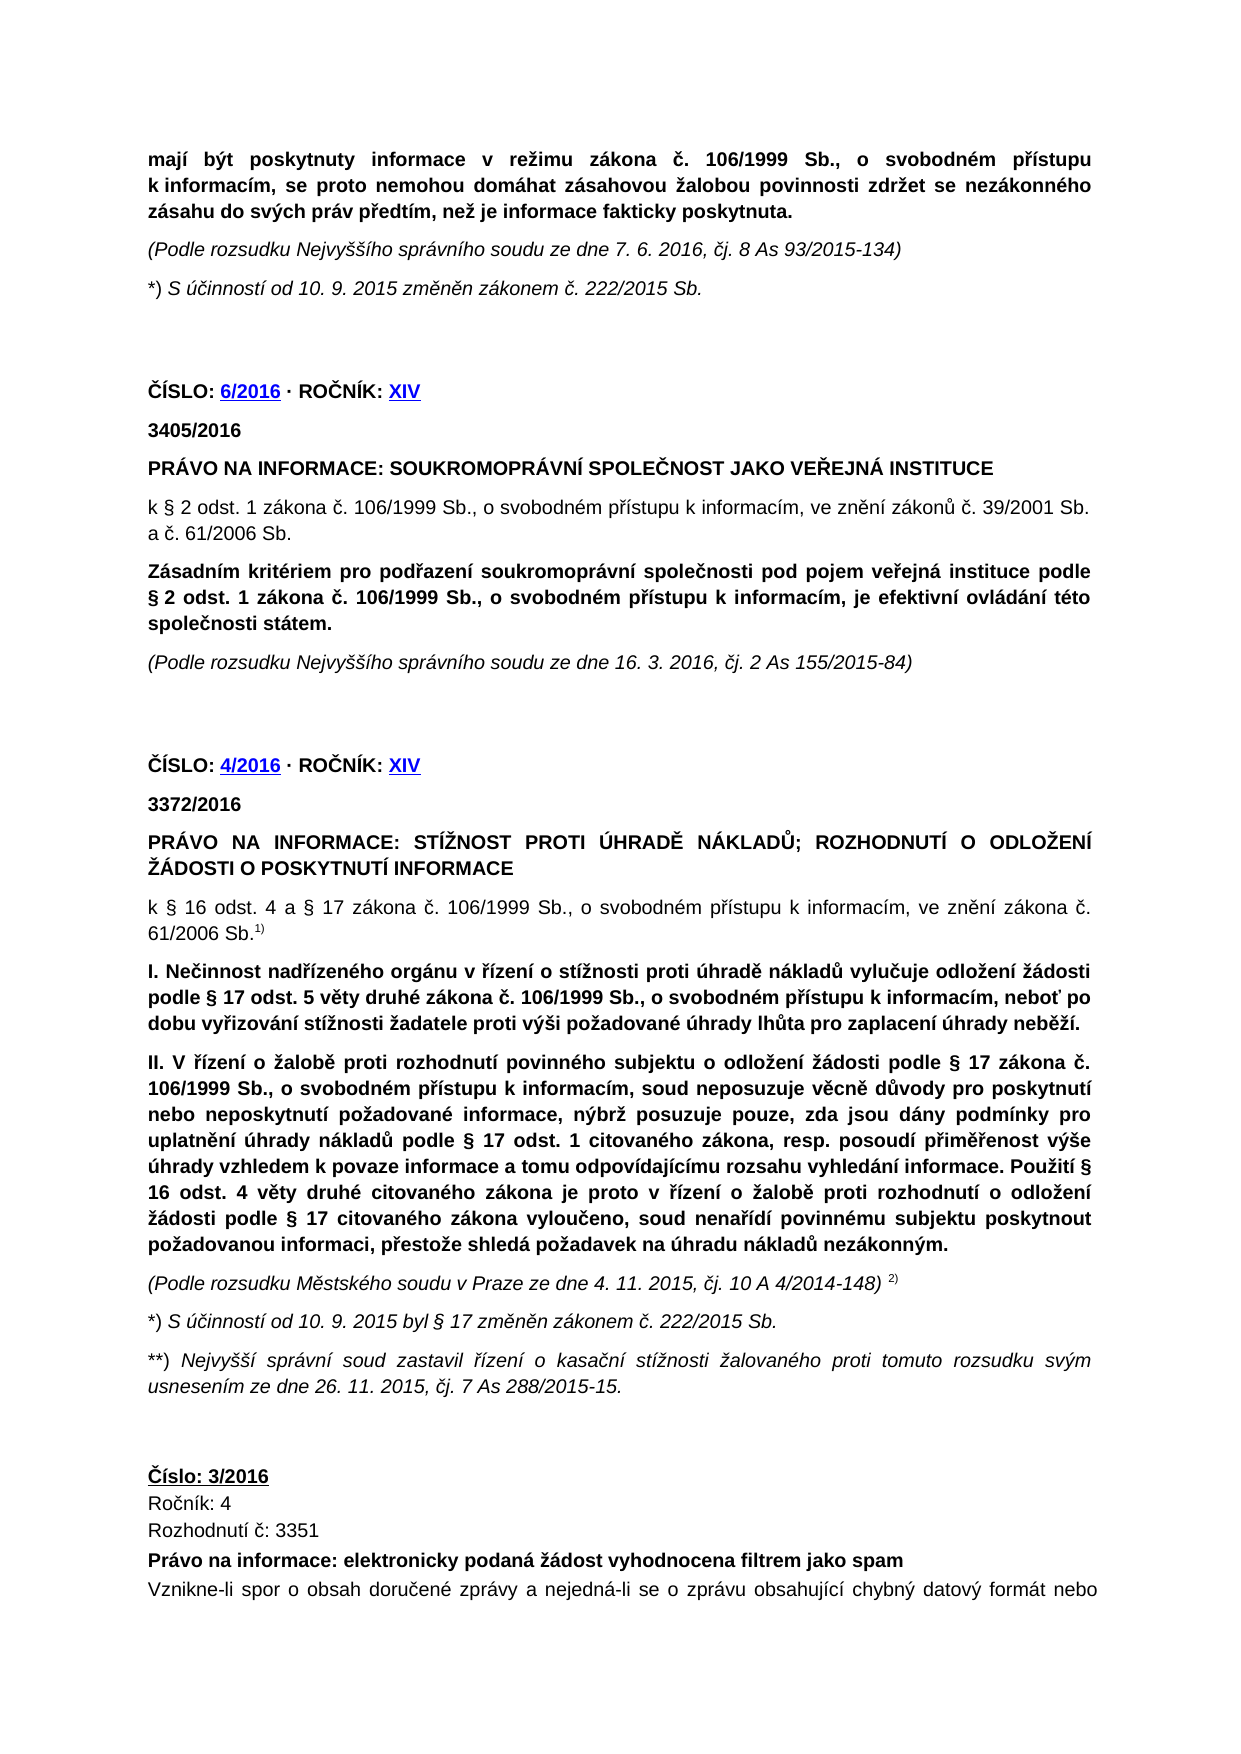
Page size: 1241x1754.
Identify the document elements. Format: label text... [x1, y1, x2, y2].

text ČÍSLO: 6/2016 · ROČNÍK: XIV [148, 354, 1093, 403]
text (Podle rozsudku Nejvyššího správního soudu ze dne 7. 6. 2016, čj. 8 As 93/2015-134) [148, 238, 1093, 261]
text II. V řízení o žalobě proti rozhodnutí povinného subjektu o odložení žádosti podle § 17 zákona č. 106/1999 Sb., o svobodném přístupu k informacím, soud neposuzuje věcně důvody pro poskytnutí nebo neposkytnutí požadované informace, nýbrž posuzuje pouze, zda jsou dány podmínky pro uplatnění úhrady nákladů podle § 17 odst. 1 citovaného zákona, resp. posoudí přiměřenost výše úhrady vzhledem k povaze informace a tomu odpovídajícímu rozsahu vyhledání informace. Použití § 16 odst. 4 věty druhé citovaného zákona je proto v řízení o žalobě proti rozhodnutí o odložení žádosti podle § 17 citovaného zákona vyloučeno, soud nenařídí povinnému subjektu poskytnout požadovanou informaci, přestože shledá požadavek na úhradu nákladů nezákonným. [148, 1051, 1093, 1256]
table_cell Právo na informace: elektronicky podaná žádost vyhodnocena filtrem jako spam [146, 1547, 1100, 1577]
text k § 2 odst. 1 zákona č. 106/1999 Sb., o svobodném přístupu k informacím, ve znění zákonů č. 39/2001 Sb. a č. 61/2006 Sb. [148, 496, 1093, 544]
text (Podle rozsudku Městského soudu v Praze ze dne 4. 11. 2015, čj. 10 A 4/2014-148) 2) [148, 1272, 1093, 1294]
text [148, 148, 1093, 222]
text *) S účinností od 10. 9. 2015 byl § 17 změněn zákonem č. 222/2015 Sb. [148, 1310, 1093, 1333]
text (Podle rozsudku Nejvyššího správního soudu ze dne 16. 3. 2016, čj. 2 As 155/2015-84) [148, 651, 1093, 673]
text PRÁVO NA INFORMACE: SOUKROMOPRÁVNÍ SPOLEČNOST JAKO VEŘEJNÁ INSTITUCE [148, 457, 1093, 480]
text **) Nejvyšší správní soud zastavil řízení o kasační stížnosti žalovaného proti tomuto rozsudku svým usnesením ze dne 26. 11. 2015, čj. 7 As 288/2015-15. [148, 1349, 1093, 1397]
text *) S účinností od 10. 9. 2015 změněn zákonem č. 222/2015 Sb. [148, 277, 1093, 299]
text I. Nečinnost nadřízeného orgánu v řízení o stížnosti proti úhradě nákladů vylučuje odložení žádosti podle § 17 odst. 5 věty druhé zákona č. 106/1999 Sb., o svobodném přístupu k informacím, neboť po dobu vyřizování stížnosti žadatele proti výši požadované úhrady lhůta pro zaplacení úhrady neběží. [148, 960, 1093, 1035]
table_header Rozhodnutí č: 3351 [146, 1518, 1100, 1547]
text k § 16 odst. 4 a § 17 zákona č. 106/1999 Sb., o svobodném přístupu k informacím, ve znění zákona č. 61/2006 Sb.1) [148, 896, 1093, 944]
text ČÍSLO: 4/2016 · ROČNÍK: XIV [148, 754, 1093, 777]
text Zásadním kritériem pro podřazení soukromoprávní společnosti pod pojem veřejná instituce podle § 2 odst. 1 zákona č. 106/1999 Sb., o svobodném přístupu k informacím, je efektivní ovládání této společnosti státem. [148, 560, 1093, 635]
text 3372/2016 [148, 792, 1093, 815]
text PRÁVO NA INFORMACE: STÍŽNOST PROTI ÚHRADĚ NÁKLADŮ; ROZHODNUTÍ O ODLOŽENÍ ŽÁDOSTI O POSKYTNUTÍ INFORMACE [148, 831, 1093, 880]
text Číslo: 3/2016 Ročník: 4 [148, 1465, 1093, 1514]
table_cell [146, 1577, 1100, 1603]
text 3405/2016 [148, 418, 1093, 441]
